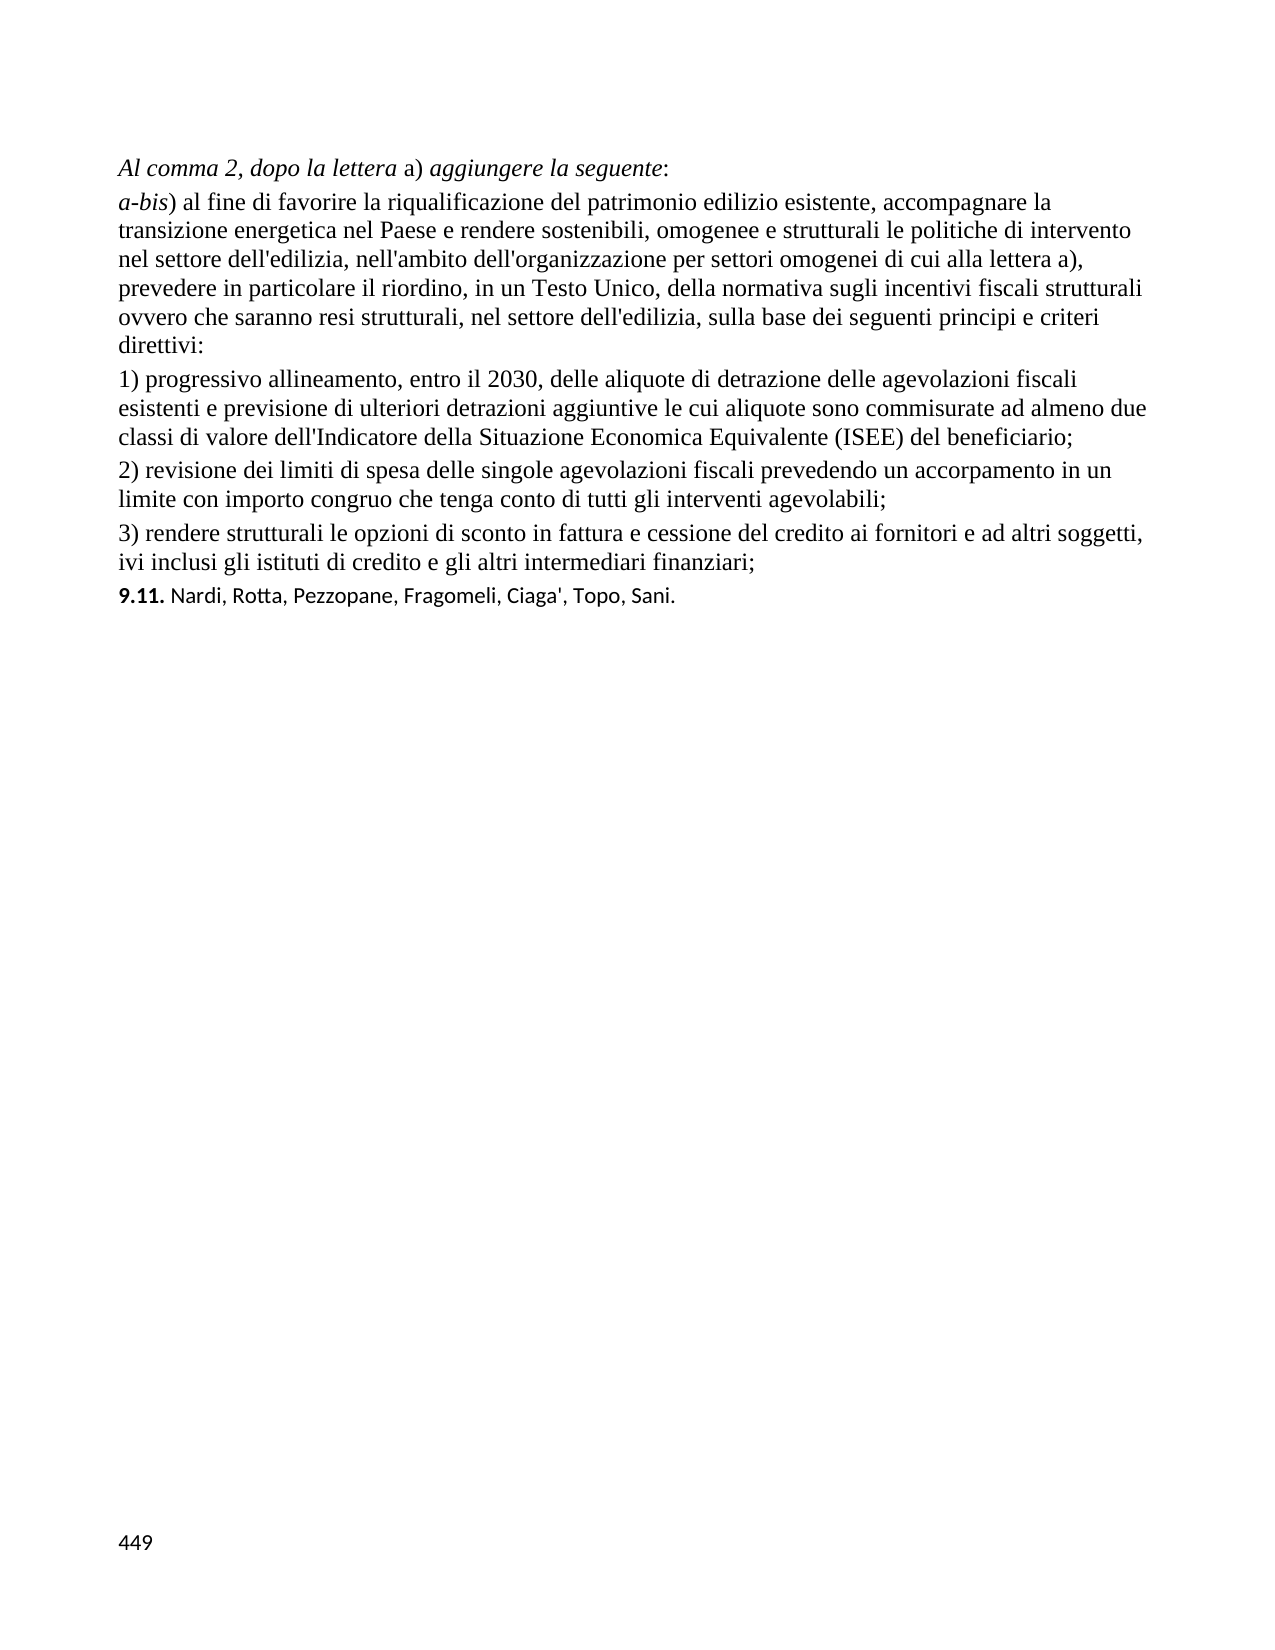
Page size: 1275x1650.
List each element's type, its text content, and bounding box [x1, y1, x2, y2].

text 1) progressivo allineamento, entro il 2030, delle aliquote di detrazione delle agevolazioni fiscali esistenti e previsione di ulteriori detrazioni aggiuntive le cui aliquote sono commisurate ad almeno due classi di valore dell'Indicatore della Situazione Economica Equivalente (ISEE) del beneficiario; [118, 364, 1157, 450]
text 2) revisione dei limiti di spesa delle singole agevolazioni fiscali prevedendo un accorpamento in un limite con importo congruo che tenga conto di tutti gli interventi agevolabili; [118, 456, 1157, 513]
text a-bis) al fine di favorire la riqualificazione del patrimonio edilizio esistente, accompagnare la transizione energetica nel Paese e rendere sostenibili, omogenee e strutturali le politiche di intervento nel settore dell'edilizia, nell'ambito dell'organizzazione per settori omogenei di cui alla lettera a), prevedere in particolare il riordino, in un Testo Unico, della normativa sugli incentivi fiscali strutturali ovvero che saranno resi strutturali, nel settore dell'edilizia, sulla base dei seguenti principi e criteri direttivi: [118, 187, 1157, 359]
text 3) rendere strutturali le opzioni di sconto in fattura e cessione del credito ai fornitori e ad altri soggetti, ivi inclusi gli istituti di credito e gli altri intermediari finanziari; [118, 518, 1157, 576]
text 9.11. Nardi, Rotta, Pezzopane, Fragomeli, Ciaga', Topo, Sani. [118, 581, 1157, 609]
text Al comma 2, dopo la lettera a) aggiungere la seguente: [118, 153, 1157, 181]
